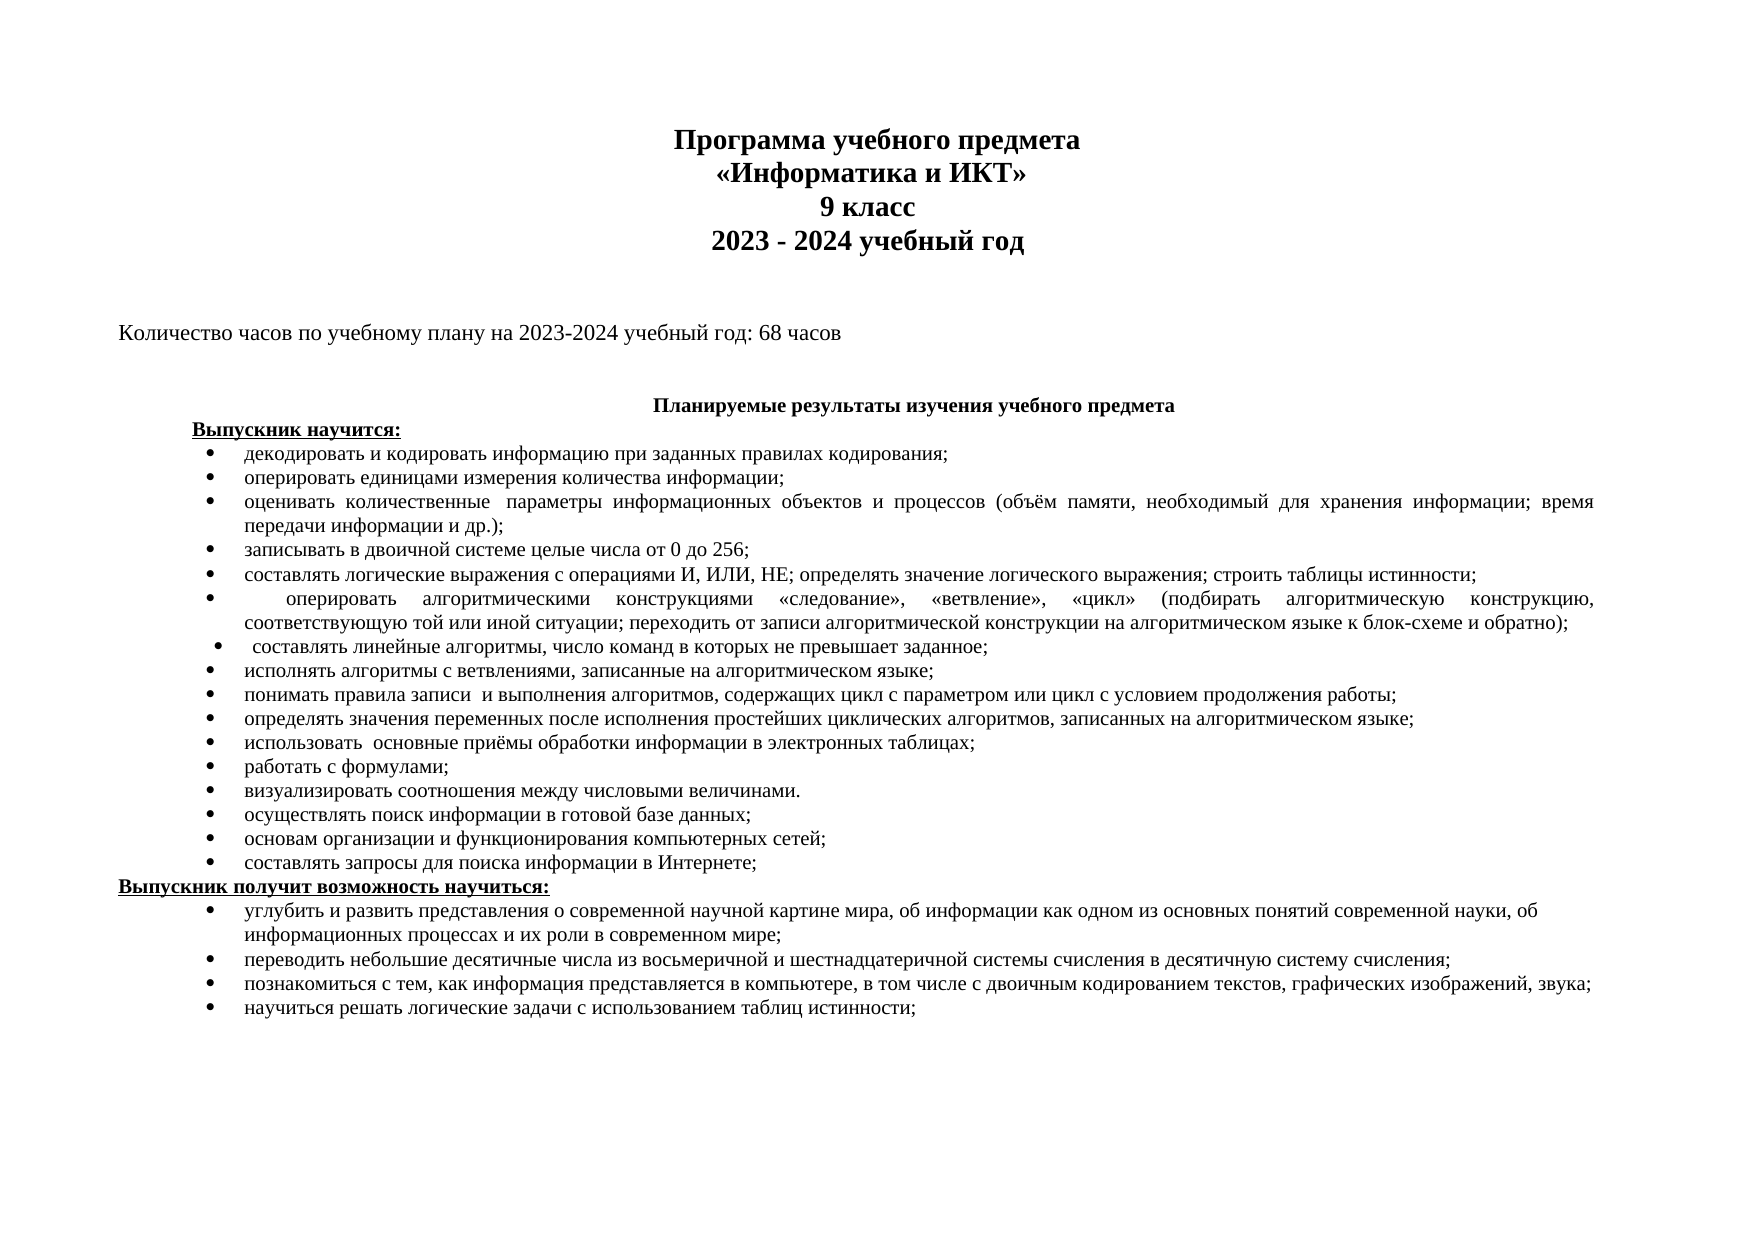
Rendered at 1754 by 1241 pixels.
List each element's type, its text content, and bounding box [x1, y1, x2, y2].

list оперировать алгоритмическими конструкциями «следование», «ветвление», «цикл» (подбирать алгоритмическую конструкцию, соответствующую той или иной ситуации; переходить от записи алгоритмической конструкции на алгоритмическом языке к блок-схеме и обратно); [207, 586, 1596, 634]
text Выпускник получит возможность научиться: [118, 874, 1596, 898]
list декодировать и кодировать информацию при заданных правилах кодирования; [207, 441, 1596, 465]
list переводить небольшие десятичные числа из восьмеричной и шестнадцатеричной системы счисления в десятичную систему счисления; [207, 946, 1636, 971]
text Выпускник научится: [118, 417, 1636, 441]
text Планируемые результаты изучения учебного предмета [118, 393, 1636, 417]
text 9 класс [99, 189, 1636, 223]
list визуализировать соотношения между числовыми величинами. [207, 778, 1596, 802]
list оценивать количественные параметры информационных объектов и процессов (объём памяти, необходимый для хранения информации; время передачи информации и др.); [207, 489, 1596, 537]
list основам организации и функционирования компьютерных сетей; [207, 826, 1596, 850]
list работать с формулами; [207, 754, 1596, 778]
list составлять линейные алгоритмы, число команд в которых не превышает заданное; [214, 634, 1636, 658]
text Количество часов по учебному плану на 2023-2024 учебный год: 68 часов [118, 318, 1636, 345]
text 2023 - 2024 учебный год [99, 223, 1636, 256]
list осуществлять поиск информации в готовой базе данных; [207, 802, 1596, 826]
list записывать в двоичной системе целые числа от 0 до 256; [207, 537, 1596, 561]
list научиться решать логические задачи с использованием таблиц истинности; [207, 994, 1636, 1019]
list оперировать единицами измерения количества информации; [207, 465, 1596, 489]
list составлять логические выражения с операциями И, ИЛИ, НЕ; определять значение логического выражения; строить таблицы истинности; [207, 561, 1596, 586]
text Программа учебного предмета [118, 122, 1636, 156]
list составлять запросы для поиска информации в Интернете; [207, 850, 1596, 874]
list определять значения переменных после исполнения простейших циклических алгоритмов, записанных на алгоритмическом языке; [207, 706, 1596, 730]
list использовать основные приёмы обработки информации в электронных таблицах; [207, 730, 1596, 754]
text «Информатика и ИКТ» [99, 156, 1636, 189]
list углубить и развить представления о современной научной картине мира, об информации как одном из основных понятий современной науки, об информационных процессах и их роли в современном мире; [207, 898, 1636, 946]
list исполнять алгоритмы c ветвлениями, записанные на алгоритмическом языке; [207, 658, 1596, 682]
list познакомиться с тем, как информация представляется в компьютере, в том числе с двоичным кодированием текстов, графических изображений, звука; [207, 971, 1636, 994]
list понимать правила записи и выполнения алгоритмов, содержащих цикл с параметром или цикл с условием продолжения работы; [207, 682, 1596, 706]
